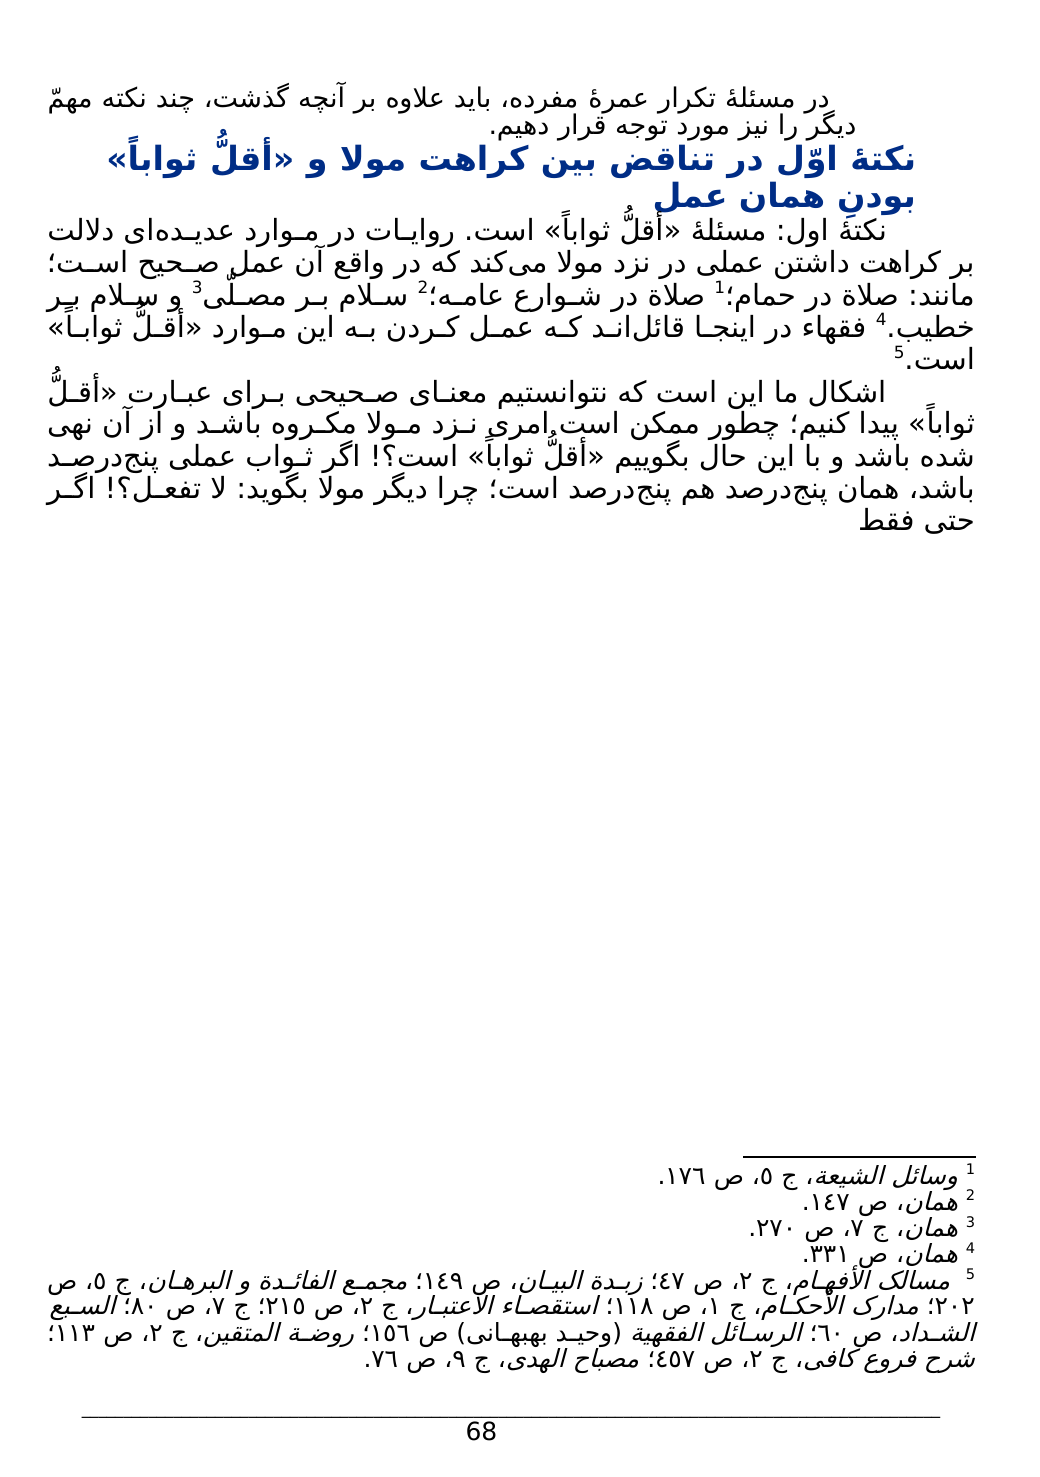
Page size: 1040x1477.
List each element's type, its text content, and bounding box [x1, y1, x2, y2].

subtitle نکتۀ اوّل در تناقض بین کراهت مولا و «أقلُّ ثواباً» بودنِ همان عمل [106, 141, 916, 215]
text در مسئلۀ تکرار عمرۀ مفرده، باید علاوه بر آنچه گذشت، چند نکته مهمّ دیگر را نیز مورد توجه قرار دهیم. [47, 84, 857, 141]
text نکتۀ اول: مسئلۀ «أقلُّ ثواباً» است. روایات در موارد عدیده‌ای دلالت بر کراهت داشتن عملی در نزد مولا می‌کند که در واقع آن عمل صحیح است؛ مانند: صلاة در حمام؛ صلاة در شوارع عامه؛ سلام بر مصلّی و سلام بر خطیب. فقهاء در اینجا قائل‌اند که عمل کردن به این موارد «أقلُّ ثواباً» است. [47, 215, 975, 376]
text اشکال ما این است که نتوانستیم معنای صحیحی برای عبارت «أقلُّ ثواباً» پیدا کنیم؛ چطور ممکن است امری نزد مولا مکروه باشد و از آن نهی شده باشد و با این‌ حال بگوییم «أقلُّ ثواباً» است؟! اگر ثواب عملی پنج‌درصد باشد، همان پنج‌درصد هم پنج‌درصد است؛ چرا دیگر مولا بگوید: لا تفعل؟! اگر حتی فقط [47, 376, 975, 538]
